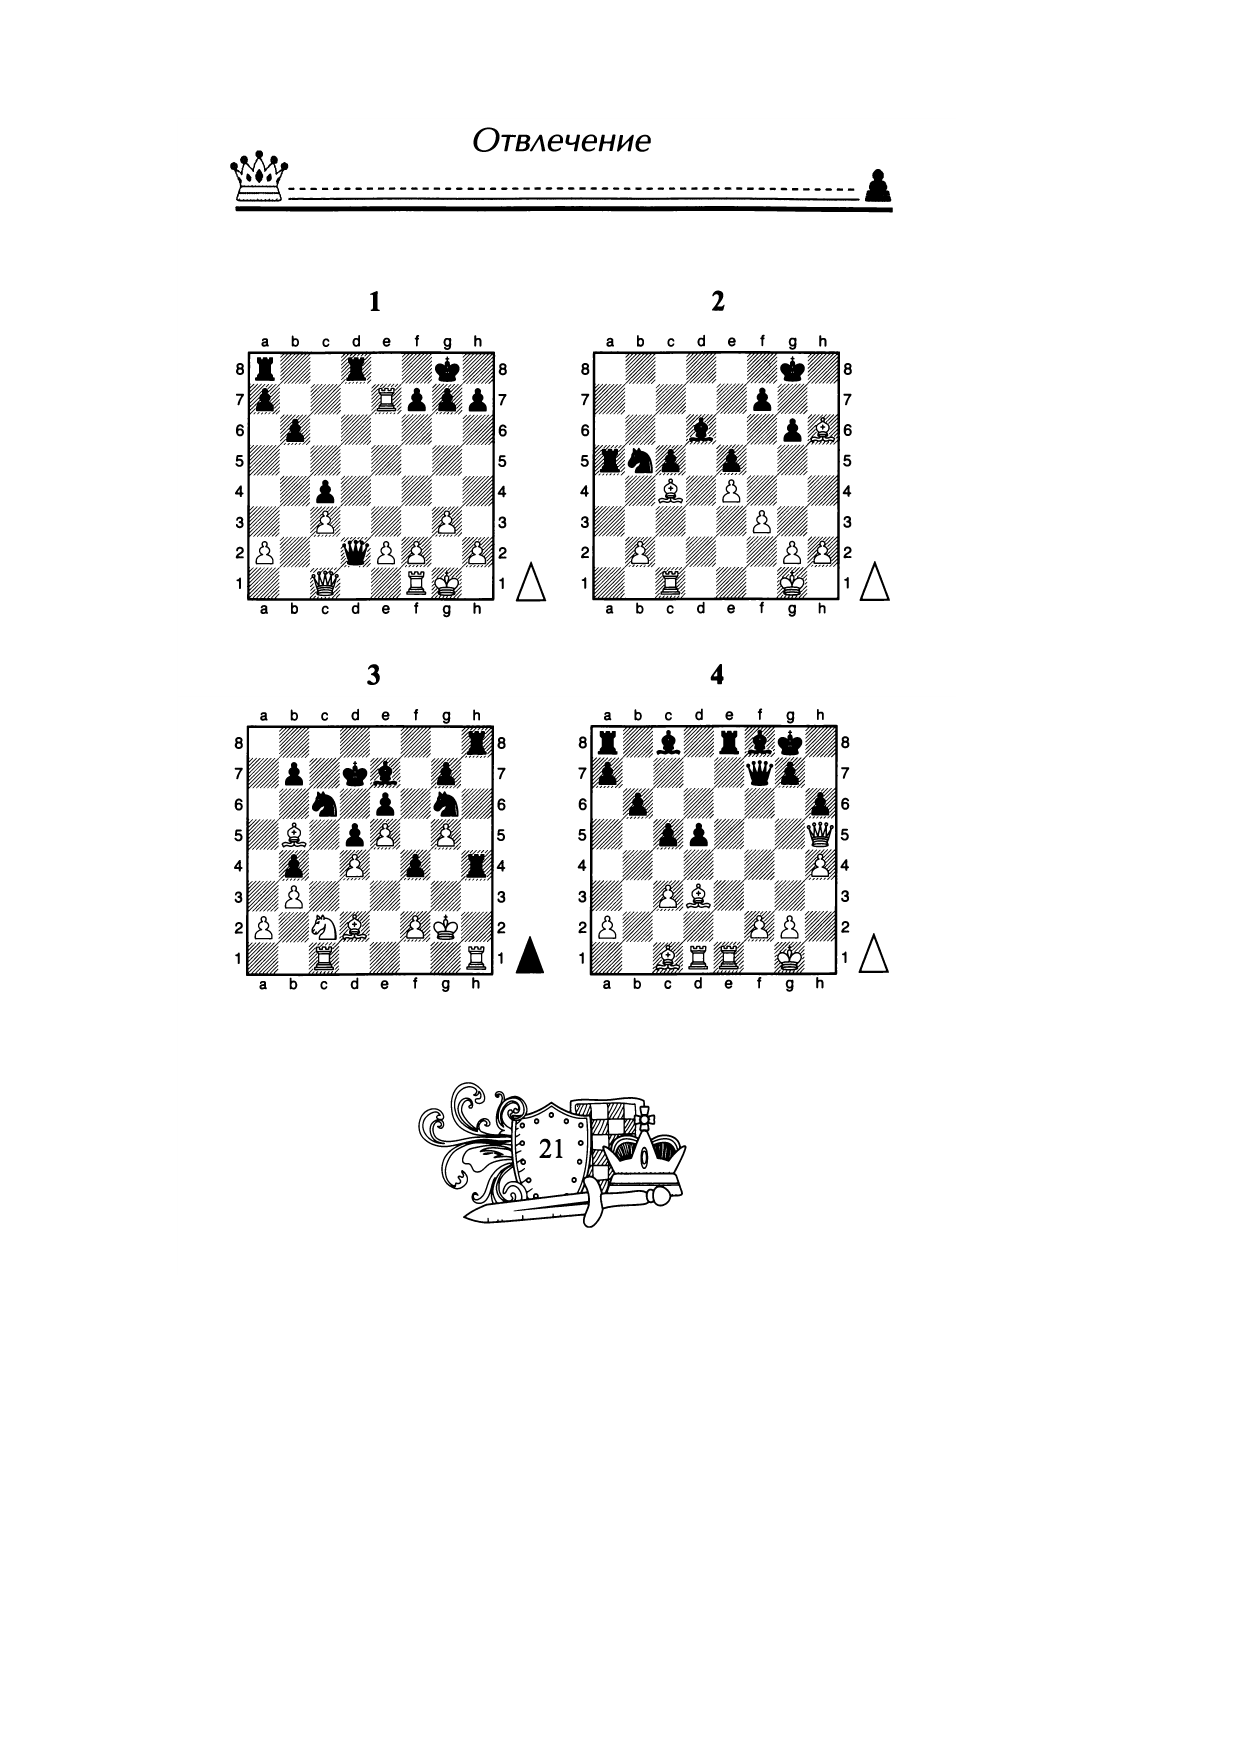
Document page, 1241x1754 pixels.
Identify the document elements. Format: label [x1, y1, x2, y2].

picture [177, 118, 956, 1275]
